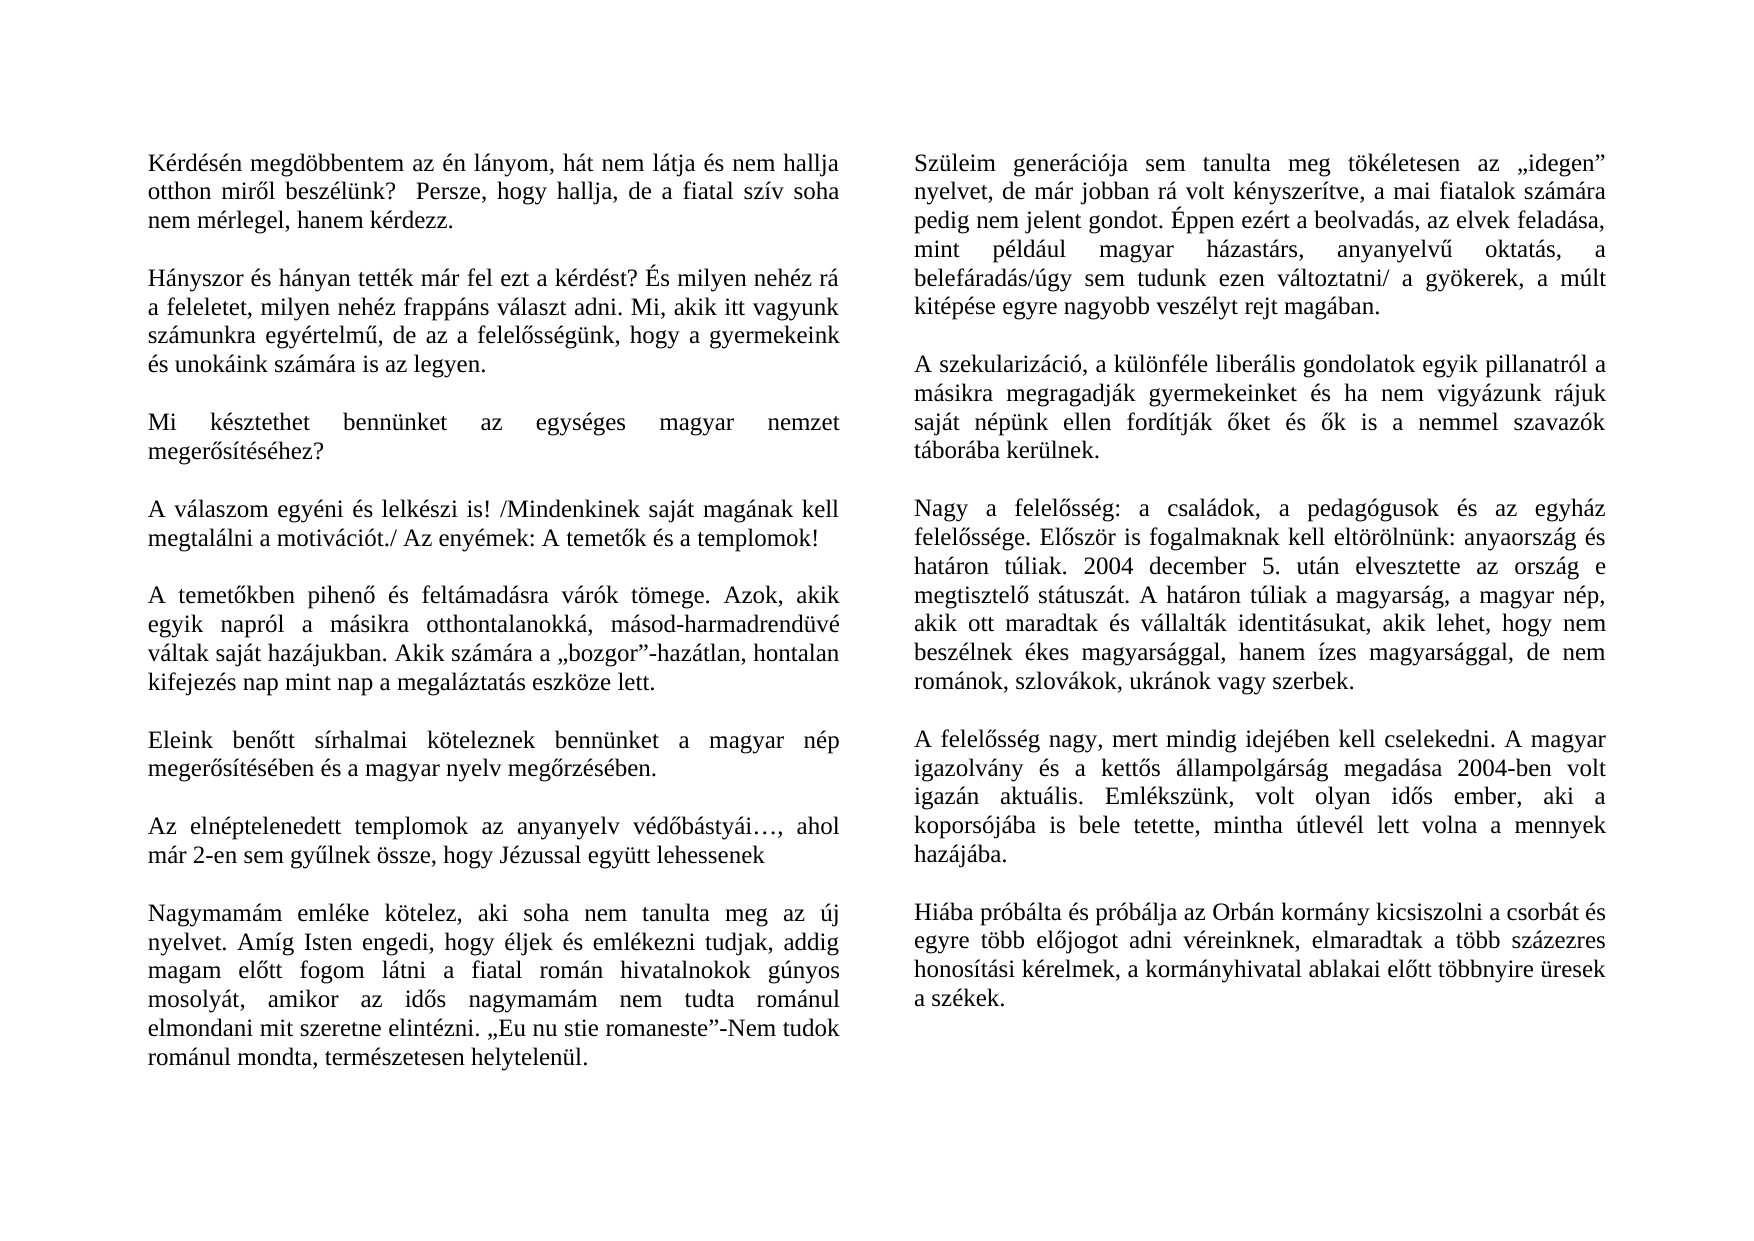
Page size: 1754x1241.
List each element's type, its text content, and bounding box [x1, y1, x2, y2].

text Hányszor és hányan tették már fel ezt a kérdést? És milyen nehéz rá a feleletet, milyen nehéz frappáns választ adni. Mi, akik itt vagyunk számunkra egyértelmű, de az a felelősségünk, hogy a gyermekeink és unokáink számára is az legyen. [148, 263, 840, 378]
text Eleink benőtt sírhalmai köteleznek bennünket a magyar nép megerősítésében és a magyar nyelv megőrzésében. [148, 725, 840, 782]
text Nagymamám emléke kötelez, aki soha nem tanulta meg az új nyelvet. Amíg Isten engedi, hogy éljek és emlékezni tudjak, addig magam előtt fogom látni a fiatal román hivatalnokok gúnyos mosolyát, amikor az idős nagymamám nem tudta románul elmondani mit szeretne elintézni. „Eu nu stie romaneste”-Nem tudok románul mondta, természetesen helytelenül. [148, 898, 840, 1071]
text Kérdésén megdöbbentem az én lányom, hát nem látja és nem hallja otthon miről beszélünk? Persze, hogy hallja, de a fiatal szív soha nem mérlegel, hanem kérdezz. [148, 148, 840, 234]
text A szekularizáció, a különféle liberális gondolatok egyik pillanatról a másikra megragadják gyermekeinket és ha nem vigyázunk rájuk saját népünk ellen fordítják őket és ők is a nemmel szavazók táborába kerülnek. [914, 349, 1606, 464]
text Hiába próbálta és próbálja az Orbán kormány kicsiszolni a csorbát és egyre több előjogot adni véreinknek, elmaradtak a több százezres honosítási kérelmek, a kormányhivatal ablakai előtt többnyire üresek a székek. [914, 897, 1606, 1012]
text A válaszom egyéni és lelkészi is! /Mindenkinek saját magának kell megtalálni a motivációt./ Az enyémek: A temetők és a templomok! [148, 494, 840, 551]
text A temetőkben pihenő és feltámadásra várók tömege. Azok, akik egyik napról a másikra otthontalanokká, másod-harmadrendüvé váltak saját hazájukban. Akik számára a „bozgor”-hazátlan, hontalan kifejezés nap mint nap a megaláztatás eszköze lett. [148, 581, 840, 696]
text Az elnéptelenedett templomok az anyanyelv védőbástyái…, ahol már 2-en sem gyűlnek össze, hogy Jézussal együtt lehessenek [148, 811, 840, 869]
text Szüleim generációja sem tanulta meg tökéletesen az „idegen” nyelvet, de már jobban rá volt kényszerítve, a mai fiatalok számára pedig nem jelent gondot. Éppen ezért a beolvadás, az elvek feladása, mint például magyar házastárs, anyanyelvű oktatás, a belefáradás/úgy sem tudunk ezen változtatni/ a gyökerek, a múlt kitépése egyre nagyobb veszélyt rejt magában. [914, 148, 1606, 320]
text Mi késztethet bennünket az egységes magyar nemzet megerősítéséhez? [148, 407, 840, 465]
text A felelősség nagy, mert mindig idejében kell cselekedni. A magyar igazolvány és a kettős állampolgárság megadása 2004-ben volt igazán aktuális. Emlékszünk, volt olyan idős ember, aki a koporsójába is bele tetette, mintha útlevél lett volna a mennyek hazájába. [914, 724, 1606, 868]
text Nagy a felelősség: a családok, a pedagógusok és az egyház felelőssége. Először is fogalmaknak kell eltörölnünk: anyaország és határon túliak. 2004 december 5. után elvesztette az ország e megtisztelő státuszát. A határon túliak a magyarság, a magyar nép, akik ott maradtak és vállalták identitásukat, akik lehet, hogy nem beszélnek ékes magyarsággal, hanem ízes magyarsággal, de nem románok, szlovákok, ukránok vagy szerbek. [914, 493, 1606, 695]
